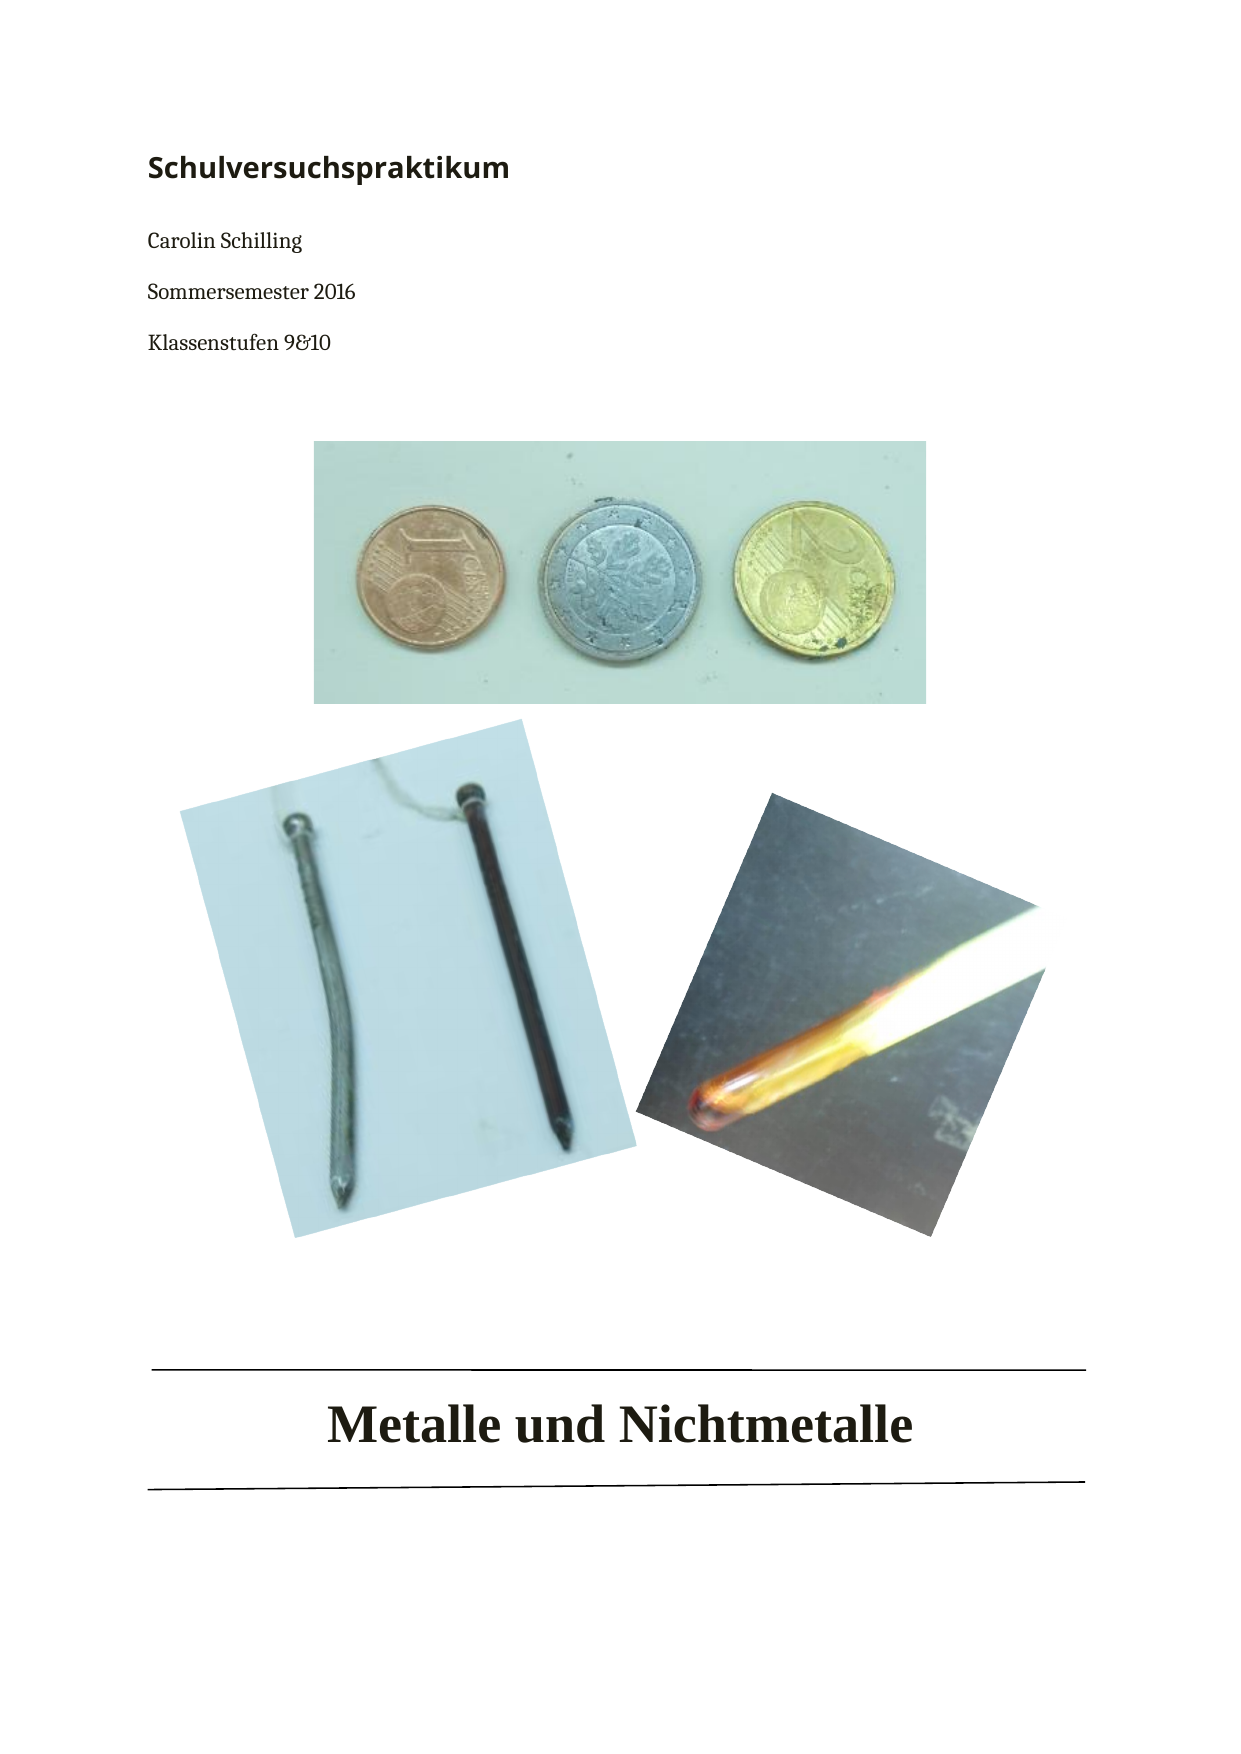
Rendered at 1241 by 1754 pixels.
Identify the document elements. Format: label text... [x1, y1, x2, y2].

text Schulversuchspraktikum [148, 148, 1093, 187]
text Carolin Schilling [148, 228, 1093, 254]
picture [181, 720, 636, 1237]
picture [313, 441, 927, 704]
text Sommersemester 2016 [148, 279, 1093, 305]
picture [636, 793, 1066, 1236]
text Klassenstufen 9&10 [148, 330, 1093, 356]
text Metalle und Nichtmetalle [148, 1392, 1093, 1454]
